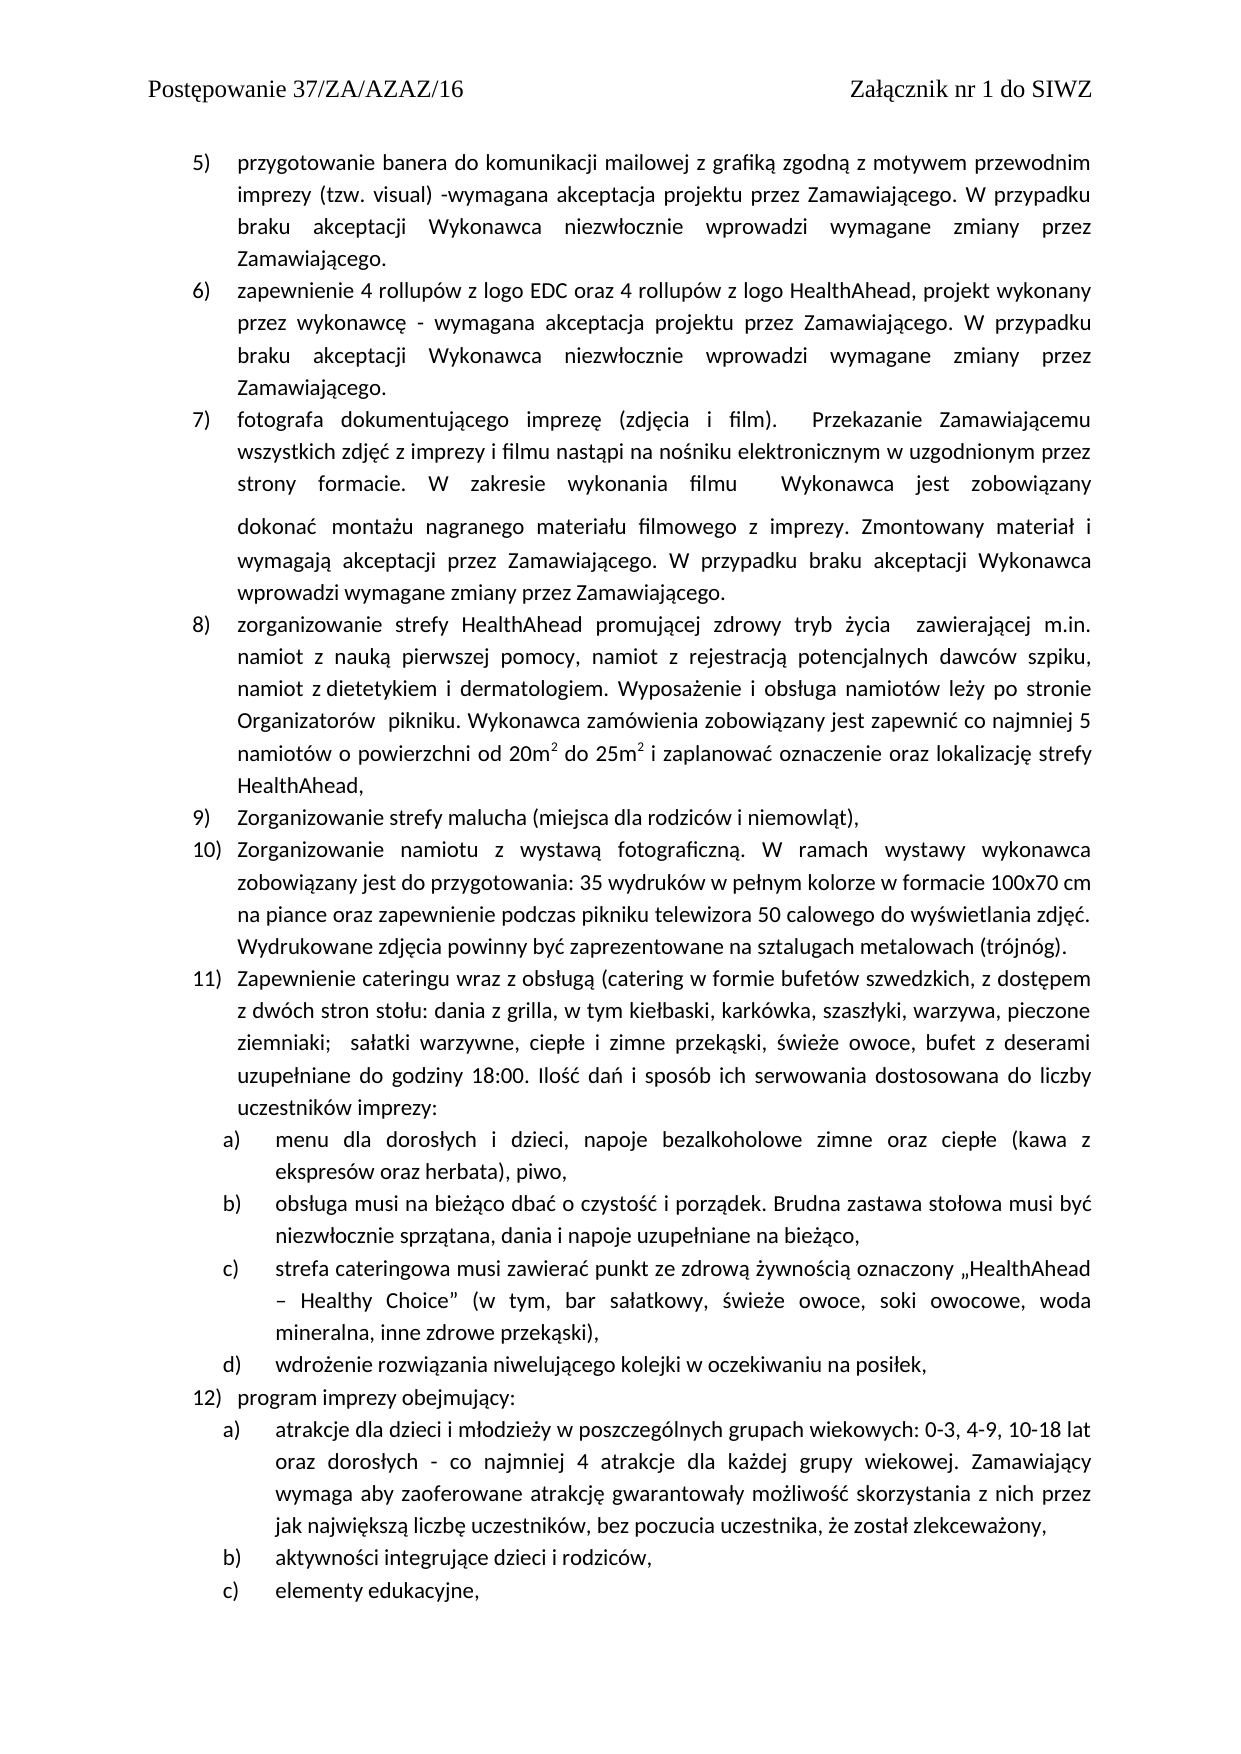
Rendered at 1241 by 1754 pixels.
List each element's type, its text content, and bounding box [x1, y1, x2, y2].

list wdrożenie rozwiązania niwelującego kolejki w oczekiwaniu na posiłek, [223, 1350, 1093, 1378]
list zorganizowanie strefy HealthAhead promującej zdrowy tryb życia zawierającej m.in. namiot z nauką pierwszej pomocy, namiot z rejestracją potencjalnych dawców szpiku, namiot z dietetykiem i dermatologiem. Wyposażenie i obsługa namiotów leży po stronie Organizatorów pikniku. Wykonawca zamówienia zobowiązany jest zapewnić co najmniej 5 namiotów o powierzchni od 20m2 do 25m2 i zaplanować oznaczenie oraz lokalizację strefy HealthAhead, [192, 610, 1093, 799]
list Zapewnienie cateringu wraz z obsługą (catering w formie bufetów szwedzkich, z dostępem z dwóch stron stołu: dania z grilla, w tym kiełbaski, karkówka, szaszłyki, warzywa, pieczone ziemniaki; sałatki warzywne, ciepłe i zimne przekąski, świeże owoce, bufet z deserami uzupełniane do godziny 18:00. Ilość dań i sposób ich serwowania dostosowana do liczby uczestników imprezy: [192, 964, 1093, 1121]
list przygotowanie banera do komunikacji mailowej z grafiką zgodną z motywem przewodnim imprezy (tzw. visual) -wymagana akceptacja projektu przez Zamawiającego. W przypadku braku akceptacji Wykonawca niezwłocznie wprowadzi wymagane zmiany przez Zamawiającego. [192, 148, 1093, 272]
list program imprezy obejmujący: [192, 1383, 1093, 1411]
list Zorganizowanie strefy malucha (miejsca dla rodziców i niemowląt), [192, 803, 1093, 831]
list strefa cateringowa musi zawierać punkt ze zdrową żywnością oznaczony „HealthAhead – Healthy Choice” (w tym, bar sałatkowy, świeże owoce, soki owocowe, woda mineralna, inne zdrowe przekąski), [223, 1254, 1093, 1346]
list menu dla dorosłych i dzieci, napoje bezalkoholowe zimne oraz ciepłe (kawa z ekspresów oraz herbata), piwo, [223, 1125, 1093, 1185]
list aktywności integrujące dzieci i rodziców, [223, 1543, 1093, 1572]
list atrakcje dla dzieci i młodzieży w poszczególnych grupach wiekowych: 0-3, 4-9, 10-18 lat oraz dorosłych - co najmniej 4 atrakcje dla każdej grupy wiekowej. Zamawiający wymaga aby zaoferowane atrakcję gwarantowały możliwość skorzystania z nich przez jak największą liczbę uczestników, bez poczucia uczestnika, że został zlekceważony, [223, 1415, 1093, 1539]
list fotografa dokumentującego imprezę (zdjęcia i film). Przekazanie Zamawiającemu wszystkich zdjęć z imprezy i filmu nastąpi na nośniku elektronicznym w uzgodnionym przez strony formacie. W zakresie wykonania filmu Wykonawca jest zobowiązany dokonać montażu nagranego materiału filmowego z imprezy. Zmontowany materiał i wymagają akceptacji przez Zamawiającego. W przypadku braku akceptacji Wykonawca wprowadzi wymagane zmiany przez Zamawiającego. [192, 405, 1093, 606]
list obsługa musi na bieżąco dbać o czystość i porządek. Brudna zastawa stołowa musi być niezwłocznie sprzątana, dania i napoje uzupełniane na bieżąco, [223, 1189, 1093, 1250]
list elementy edukacyjne, [223, 1576, 1093, 1604]
list zapewnienie 4 rollupów z logo EDC oraz 4 rollupów z logo HealthAhead, projekt wykonany przez wykonawcę - wymagana akceptacja projektu przez Zamawiającego. W przypadku braku akceptacji Wykonawca niezwłocznie wprowadzi wymagane zmiany przez Zamawiającego. [192, 276, 1093, 401]
list Zorganizowanie namiotu z wystawą fotograficzną. W ramach wystawy wykonawca zobowiązany jest do przygotowania: 35 wydruków w pełnym kolorze w formacie 100x70 cm na piance oraz zapewnienie podczas pikniku telewizora 50 calowego do wyświetlania zdjęć. Wydrukowane zdjęcia powinny być zaprezentowane na sztalugach metalowach (trójnóg). [192, 835, 1093, 960]
